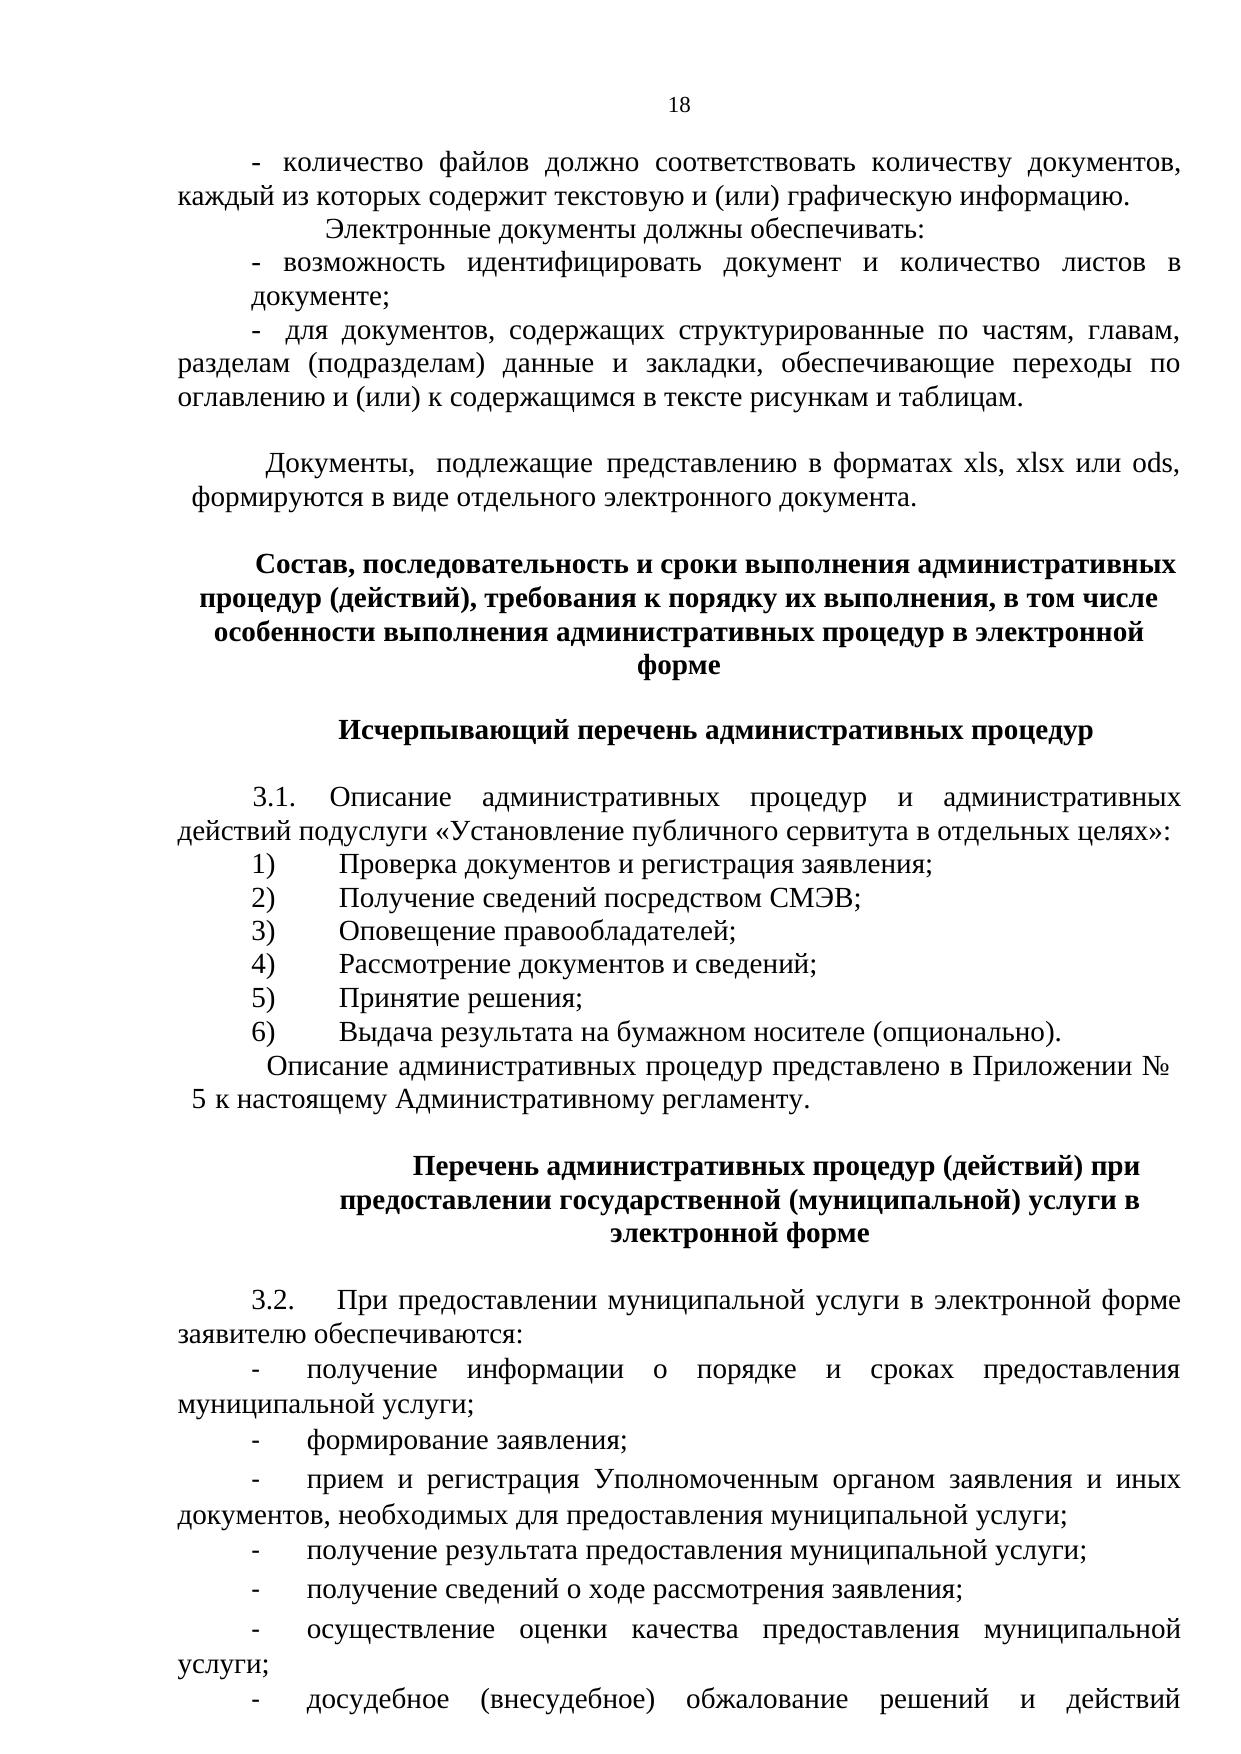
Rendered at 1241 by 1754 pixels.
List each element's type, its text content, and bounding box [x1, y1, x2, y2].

text Исчерпывающий перечень административных процедур [247, 712, 1111, 746]
list для документов, содержащих структурированные по частям, главам, разделам (подразделам) данные и закладки, обеспечивающие переходы по оглавлению и (или) к содержащимся в тексте рисункам и таблицам. [177, 312, 1181, 413]
list осуществление оценки качества предоставления муниципальной услуги; [177, 1609, 1181, 1679]
subtitle Состав, последовательность и сроки выполнения административных процедур (действий), требования к порядку их выполнения, в том числе особенности выполнения административных процедур в электронной форме [178, 547, 1179, 681]
list Проверка документов и регистрация заявления; [177, 846, 1181, 880]
list формирование заявления; [177, 1420, 1181, 1457]
list возможность идентифицировать документ и количество листов в документе; [251, 245, 1181, 312]
subtitle Перечень административных процедур (действий) при предоставлении государственной (муниципальной) услуги в электронной форме [298, 1148, 1181, 1249]
list Выдача результата на бумажном носителе (опционально). [177, 1014, 1181, 1048]
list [177, 1679, 1181, 1716]
list количество файлов должно соответствовать количеству документов, каждый из которых содержит текстовую и (или) графическую информацию. [177, 144, 1181, 211]
list Описание административных процедур и административных действий подуслуги «Установление публичного сервитута в отдельных целях»: [177, 779, 1181, 846]
list получение сведений о ходе рассмотрения заявления; [177, 1569, 1181, 1606]
text Электронные документы должны обеспечивать: [251, 211, 1181, 245]
list прием и регистрация Уполномоченным органом заявления и иных документов, необходимых для предоставления муниципальной услуги; [177, 1460, 1181, 1530]
list получение результата предоставления муниципальной услуги; [177, 1530, 1181, 1567]
text Описание административных процедур представлено в Приложении № 5 к настоящему Административному регламенту. [191, 1048, 1181, 1115]
list Оповещение правообладателей; [177, 913, 1181, 947]
list получение информации о порядке и сроках предоставления муниципальной услуги; [177, 1349, 1181, 1420]
list При предоставлении муниципальной услуги в электронной форме заявителю обеспечиваются: [177, 1282, 1181, 1349]
list Получение сведений посредством СМЭВ; [177, 880, 1181, 913]
list Принятие решения; [177, 981, 1181, 1014]
list Рассмотрение документов и сведений; [177, 947, 1181, 981]
text Документы, подлежащие представлению в форматах xls, xlsx или ods, формируются в виде отдельного электронного документа. [191, 446, 1181, 513]
